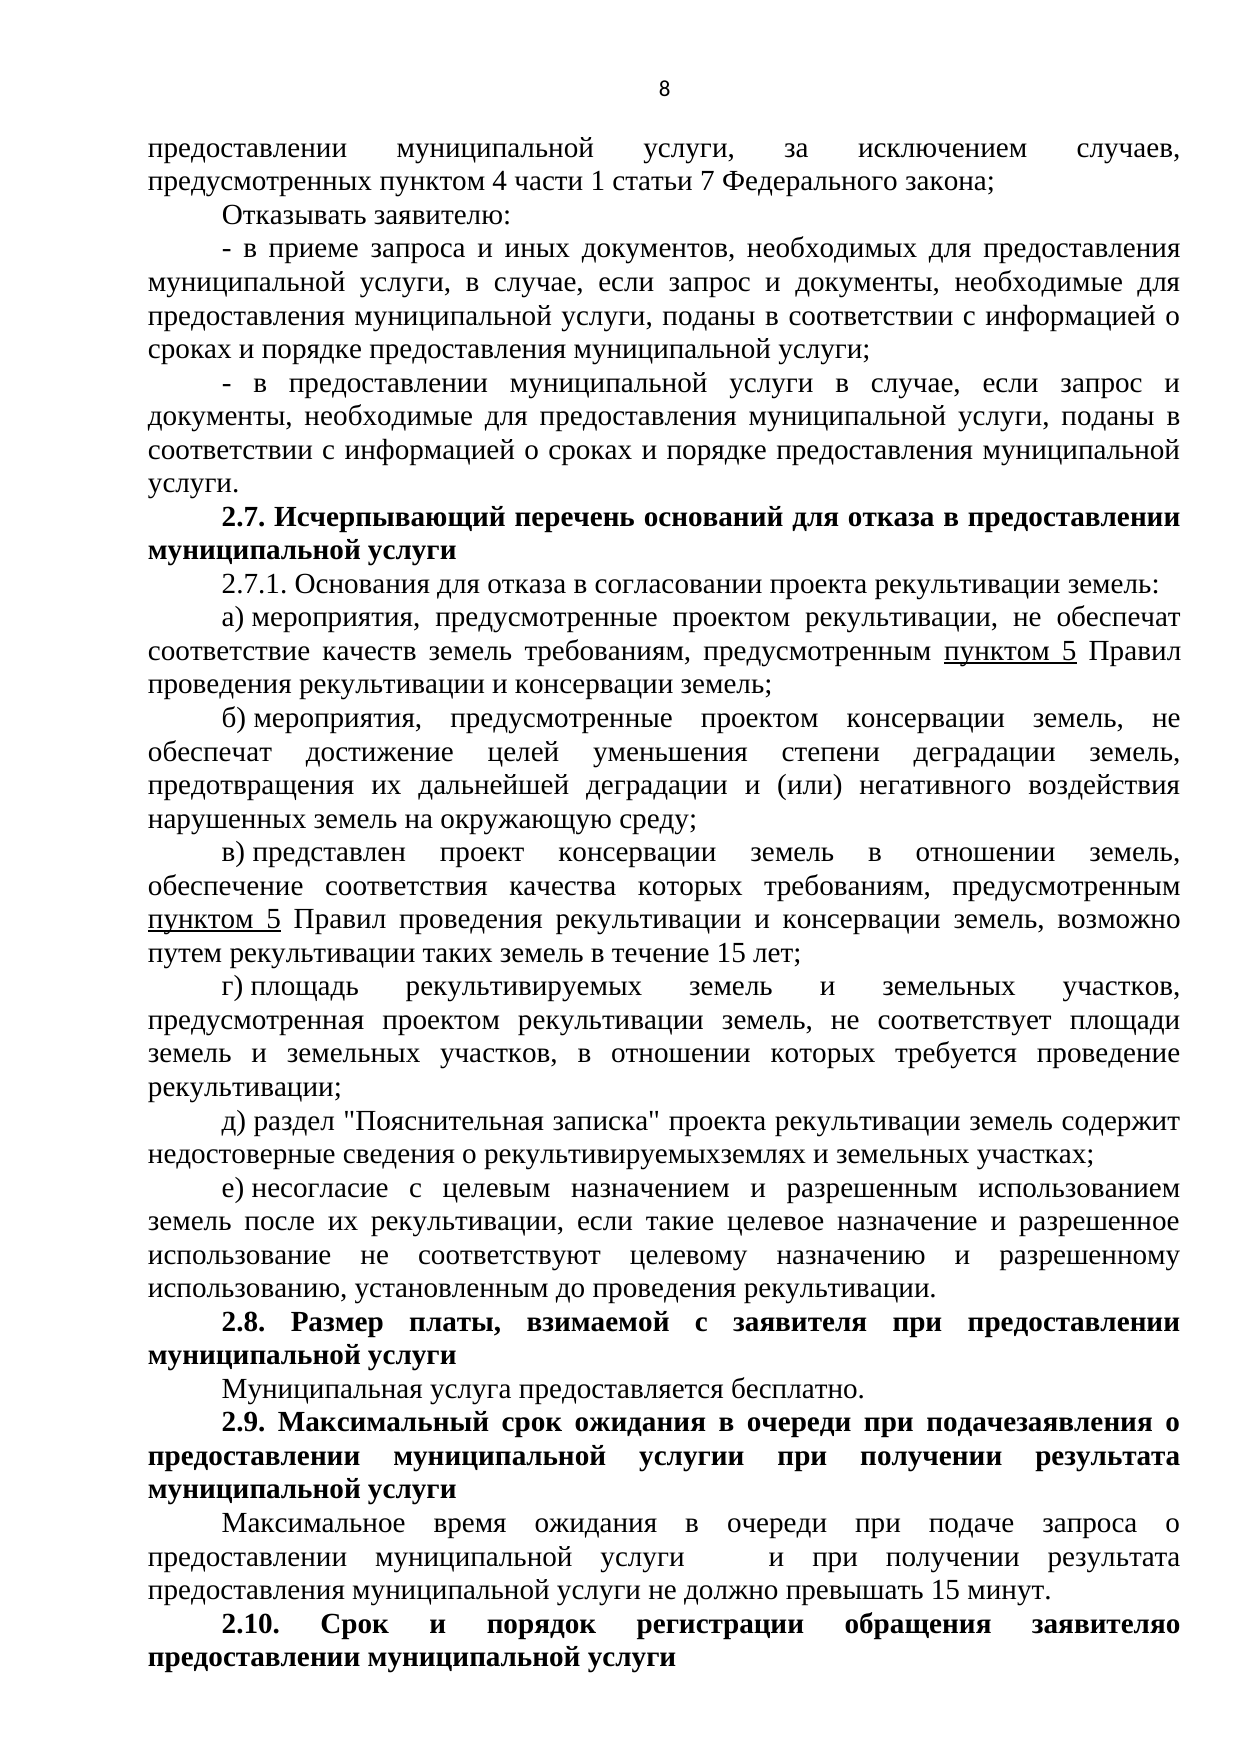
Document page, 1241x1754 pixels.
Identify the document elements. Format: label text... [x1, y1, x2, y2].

text д) раздел "Пояснительная записка" проекта рекультивации земель содержит недостоверные сведения о рекультивируемыхземлях и земельных участках; [148, 1103, 1181, 1170]
text Максимальное время ожидания в очереди при подаче запроса о предоставлении муниципальной услуги и при получении результата предоставления муниципальной услуги не должно превышать 15 минут. [148, 1505, 1181, 1606]
text г) площадь рекультивируемых земель и земельных участков, предусмотренная проектом рекультивации земель, не соответствует площади земель и земельных участков, в отношении которых требуется проведение рекультивации; [148, 968, 1181, 1103]
text 2.7. Исчерпывающий перечень оснований для отказа в предоставлении муниципальной услуги [148, 499, 1181, 566]
text - в предоставлении муниципальной услуги в случае, если запрос и документы, необходимые для предоставления муниципальной услуги, поданы в соответствии с информацией о сроках и порядке предоставления муниципальной услуги. [148, 365, 1181, 499]
text Отказывать заявителю: [148, 197, 1181, 231]
text а) мероприятия, предусмотренные проектом рекультивации, не обеспечат соответствие качеств земель требованиям, предусмотренным пунктом 5 Правил проведения рекультивации и консервации земель; [148, 599, 1181, 700]
text Муниципальная услуга предоставляется бесплатно. [148, 1371, 1181, 1404]
text е) несогласие с целевым назначением и разрешенным использованием земель после их рекультивации, если такие целевое назначение и разрешенное использование не соответствуют целевому назначению и разрешенному использованию, установленным до проведения рекультивации. [148, 1170, 1181, 1304]
text в) представлен проект консервации земель в отношении земель, обеспечение соответствия качества которых требованиям, предусмотренным пунктом 5 Правил проведения рекультивации и консервации земель, возможно путем рекультивации таких земель в течение 15 лет; [148, 834, 1181, 968]
text 2.9. Максимальный срок ожидания в очереди при подачезаявления о предоставлении муниципальной услугии при получении результата муниципальной услуги [148, 1404, 1181, 1505]
text 2.8. Размер платы, взимаемой с заявителя при предоставлении муниципальной услуги [148, 1304, 1181, 1371]
text 2.10. Срок и порядок регистрации обращения заявителяо предоставлении муниципальной услуги [148, 1606, 1181, 1673]
text - в приеме запроса и иных документов, необходимых для предоставления муниципальной услуги, в случае, если запрос и документы, необходимые для предоставления муниципальной услуги, поданы в соответствии с информацией о сроках и порядке предоставления муниципальной услуги; [148, 231, 1181, 365]
text 2.7.1. Основания для отказа в согласовании проекта рекультивации земель: [148, 566, 1181, 599]
text б) мероприятия, предусмотренные проектом консервации земель, не обеспечат достижение целей уменьшения степени деградации земель, предотвращения их дальнейшей деградации и (или) негативного воздействия нарушенных земель на окружающую среду; [148, 700, 1181, 834]
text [148, 130, 1181, 197]
